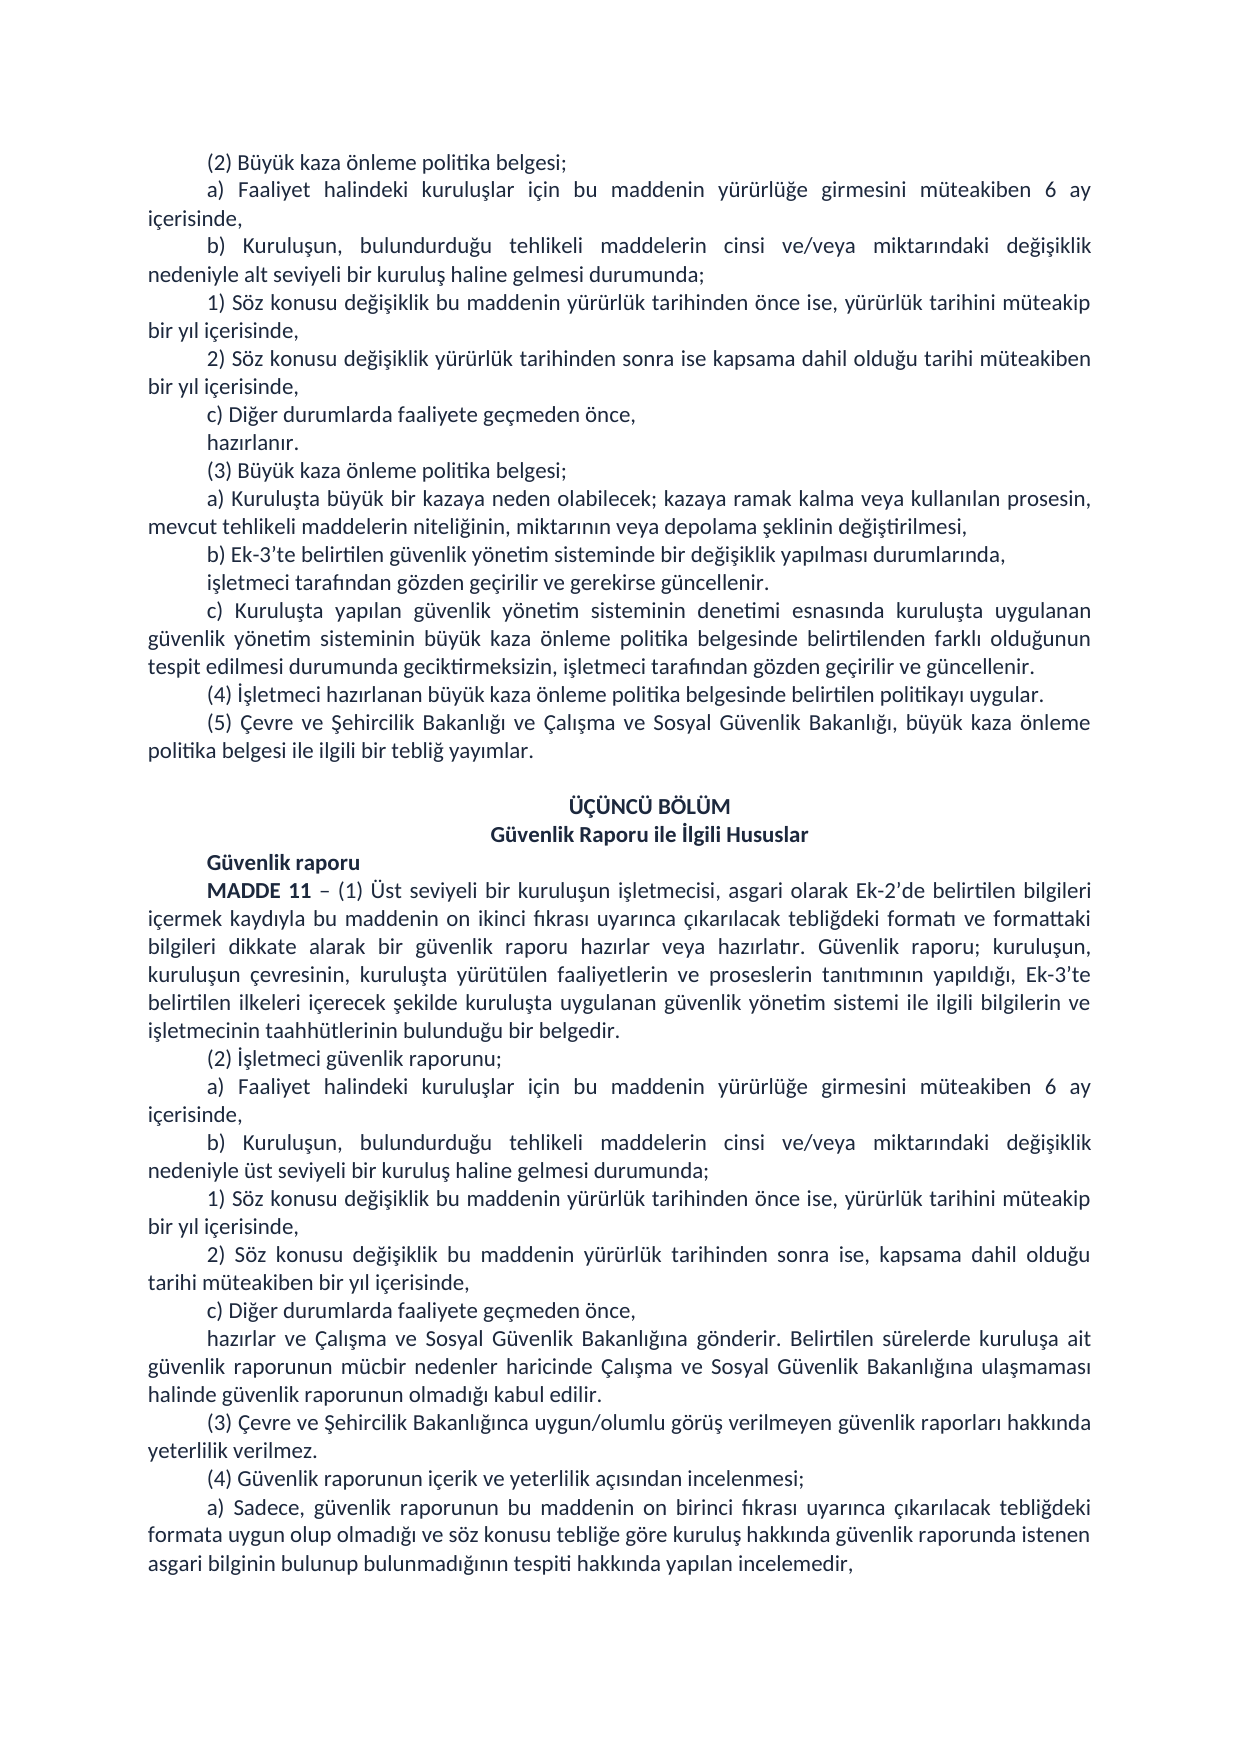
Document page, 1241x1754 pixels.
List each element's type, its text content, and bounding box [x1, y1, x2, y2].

text MADDE 11 – (1) Üst seviyeli bir kuruluşun işletmecisi, asgari olarak Ek-2’de belirtilen bilgileri içermek kaydıyla bu maddenin on ikinci fıkrası uyarınca çıkarılacak tebliğdeki formatı ve formattaki bilgileri dikkate alarak bir güvenlik raporu hazırlar veya hazırlatır. Güvenlik raporu; kuruluşun, kuruluşun çevresinin, kuruluşta yürütülen faaliyetlerin ve proseslerin tanıtımının yapıldığı, Ek-3’te belirtilen ilkeleri içerecek şekilde kuruluşta uygulanan güvenlik yönetim sistemi ile ilgili bilgilerin ve işletmecinin taahhütlerinin bulunduğu bir belgedir. [148, 876, 1093, 1044]
text (4) Güvenlik raporunun içerik ve yeterlilik açısından incelenmesi; [148, 1464, 1093, 1493]
text hazırlanır. [148, 428, 1093, 456]
text ÜÇÜNCÜ BÖLÜM [148, 792, 1093, 820]
text 2) Söz konusu değişiklik yürürlük tarihinden sonra ise kapsama dahil olduğu tarihi müteakiben bir yıl içerisinde, [148, 344, 1093, 400]
text (5) Çevre ve Şehircilik Bakanlığı ve Çalışma ve Sosyal Güvenlik Bakanlığı, büyük kaza önleme politika belgesi ile ilgili bir tebliğ yayımlar. [148, 708, 1093, 764]
text Güvenlik Raporu ile İlgili Hususlar [148, 820, 1093, 848]
text b) Ek-3’te belirtilen güvenlik yönetim sisteminde bir değişiklik yapılması durumlarında, [148, 540, 1093, 568]
text c) Diğer durumlarda faaliyete geçmeden önce, [148, 1296, 1093, 1324]
text (3) Büyük kaza önleme politika belgesi; [148, 456, 1093, 484]
text (2) İşletmeci güvenlik raporunu; [148, 1044, 1093, 1072]
text işletmeci tarafından gözden geçirilir ve gerekirse güncellenir. [148, 568, 1093, 596]
text a) Kuruluşta büyük bir kazaya neden olabilecek; kazaya ramak kalma veya kullanılan prosesin, mevcut tehlikeli maddelerin niteliğinin, miktarının veya depolama şeklinin değiştirilmesi, [148, 484, 1093, 540]
text Güvenlik raporu [148, 848, 1093, 876]
text c) Diğer durumlarda faaliyete geçmeden önce, [148, 400, 1093, 428]
text (2) Büyük kaza önleme politika belgesi; [148, 148, 1093, 176]
text a) Faaliyet halindeki kuruluşlar için bu maddenin yürürlüğe girmesini müteakiben 6 ay içerisinde, [148, 1072, 1093, 1128]
text (3) Çevre ve Şehircilik Bakanlığınca uygun/olumlu görüş verilmeyen güvenlik raporları hakkında yeterlilik verilmez. [148, 1408, 1093, 1464]
text a) Sadece, güvenlik raporunun bu maddenin on birinci fıkrası uyarınca çıkarılacak tebliğdeki formata uygun olup olmadığı ve söz konusu tebliğe göre kuruluş hakkında güvenlik raporunda istenen asgari bilginin bulunup bulunmadığının tespiti hakkında yapılan incelemedir, [148, 1493, 1093, 1577]
text a) Faaliyet halindeki kuruluşlar için bu maddenin yürürlüğe girmesini müteakiben 6 ay içerisinde, [148, 176, 1093, 232]
text b) Kuruluşun, bulundurduğu tehlikeli maddelerin cinsi ve/veya miktarındaki değişiklik nedeniyle alt seviyeli bir kuruluş haline gelmesi durumunda; [148, 232, 1093, 288]
text 2) Söz konusu değişiklik bu maddenin yürürlük tarihinden sonra ise, kapsama dahil olduğu tarihi müteakiben bir yıl içerisinde, [148, 1240, 1093, 1296]
text 1) Söz konusu değişiklik bu maddenin yürürlük tarihinden önce ise, yürürlük tarihini müteakip bir yıl içerisinde, [148, 1184, 1093, 1240]
text b) Kuruluşun, bulundurduğu tehlikeli maddelerin cinsi ve/veya miktarındaki değişiklik nedeniyle üst seviyeli bir kuruluş haline gelmesi durumunda; [148, 1128, 1093, 1184]
text hazırlar ve Çalışma ve Sosyal Güvenlik Bakanlığına gönderir. Belirtilen sürelerde kuruluşa ait güvenlik raporunun mücbir nedenler haricinde Çalışma ve Sosyal Güvenlik Bakanlığına ulaşmaması halinde güvenlik raporunun olmadığı kabul edilir. [148, 1324, 1093, 1408]
text (4) İşletmeci hazırlanan büyük kaza önleme politika belgesinde belirtilen politikayı uygular. [148, 680, 1093, 708]
text c) Kuruluşta yapılan güvenlik yönetim sisteminin denetimi esnasında kuruluşta uygulanan güvenlik yönetim sisteminin büyük kaza önleme politika belgesinde belirtilenden farklı olduğunun tespit edilmesi durumunda geciktirmeksizin, işletmeci tarafından gözden geçirilir ve güncellenir. [148, 596, 1093, 680]
text 1) Söz konusu değişiklik bu maddenin yürürlük tarihinden önce ise, yürürlük tarihini müteakip bir yıl içerisinde, [148, 288, 1093, 344]
